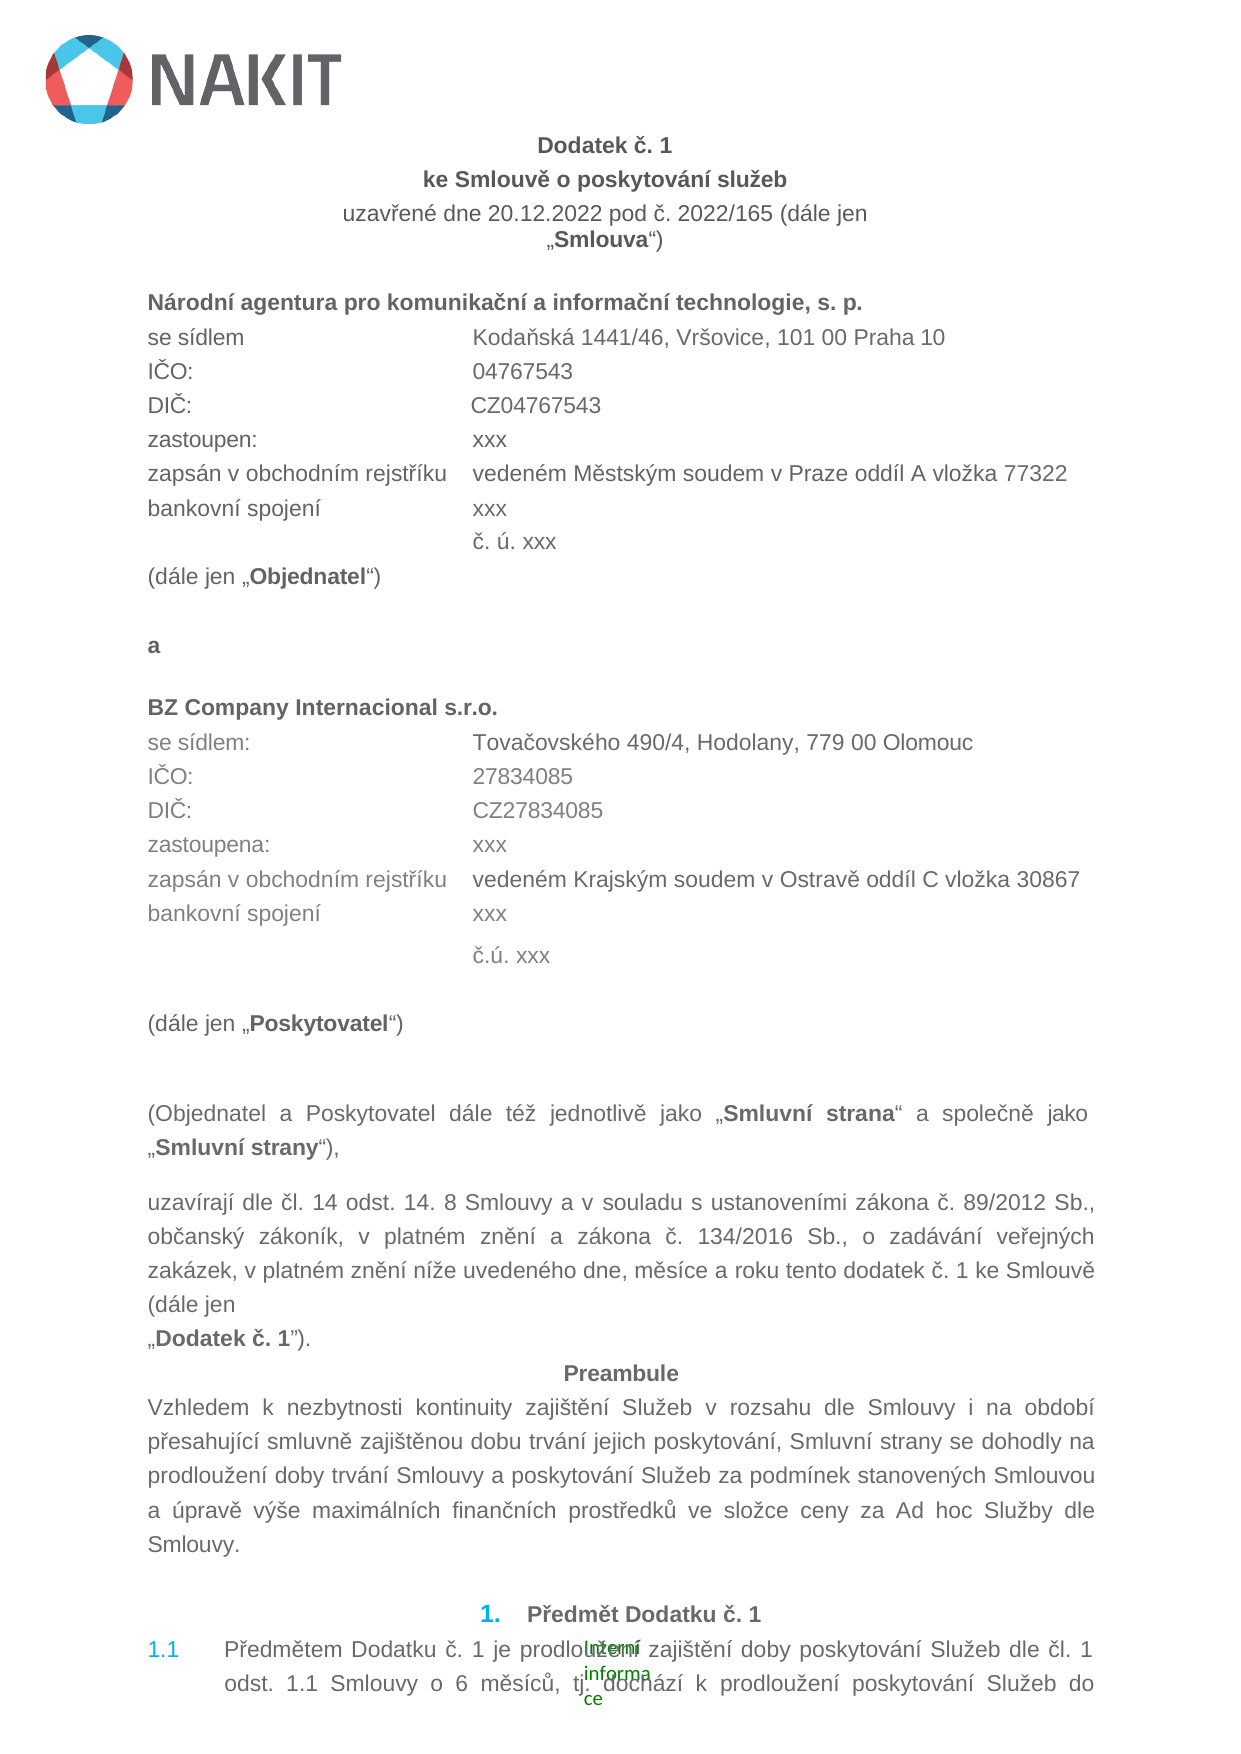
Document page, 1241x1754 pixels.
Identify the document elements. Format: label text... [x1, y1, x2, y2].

text č.ú. xxx [147, 942, 1081, 968]
text uzavřené dne 20.12.2022 pod č. 2022/165 (dále jen „Smlouva“) [281, 200, 929, 253]
text zapsán v obchodním rejstříku vedeném Městským soudem v Praze oddíl A vložka 77322 bankovní spojení xxx [147, 460, 1068, 521]
subtitle Předmět Dodatku č. 1 [480, 1599, 1107, 1628]
subtitle Národní agentura pro komunikační a informační technologie, s. p. [147, 289, 1107, 316]
text Vzhledem k nezbytnosti kontinuity zajištění Služeb v rozsahu dle Smlouvy i na období přesahující smluvně zajištěnou dobu trvání jejich poskytování, Smluvní strany se dohodly na prodloužení doby trvání Smlouvy a poskytování Služeb za podmínek stanovených Smlouvou a úpravě výše maximálních finančních prostředků ve složce ceny za Ad hoc Služby dle Smlouvy. [147, 1394, 1096, 1557]
text IČO: 27834085 [147, 763, 1107, 789]
text ke Smlouvě o poskytování služeb [281, 166, 929, 192]
text „Dodatek č. 1”). [147, 1326, 1107, 1352]
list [147, 1636, 1094, 1696]
text zastoupena: xxx [147, 831, 1107, 858]
text se sídlem Kodaňská 1441/46, Vršovice, 101 00 Praha 10 [147, 323, 1107, 350]
text zastoupen: xxx [147, 426, 1107, 453]
text BZ Company Internacional s.r.o. [147, 694, 1107, 721]
subtitle Preambule [281, 1360, 961, 1386]
text DIČ: CZ27834085 [147, 797, 1107, 823]
text zapsán v obchodním rejstříku vedeném Krajským soudem v Ostravě oddíl C vložka 30867 bankovní spojení xxx [147, 866, 1081, 926]
text (Objednatel a Poskytovatel dále též jednotlivě jako „Smluvní strana“ a společně jako [147, 1099, 1107, 1126]
text (dále jen „Objednatel“) [147, 563, 1107, 589]
text (dále jen „Poskytovatel“) [147, 1010, 1107, 1037]
subtitle Dodatek č. 1 [281, 132, 929, 158]
text IČO: 04767543 [147, 358, 1107, 384]
text „Smluvní strany“), [147, 1134, 1107, 1160]
text č. ú. xxx [472, 529, 1107, 555]
subtitle a [147, 632, 1107, 658]
text DIČ: CZ04767543 [147, 392, 1107, 418]
picture [45, 35, 342, 124]
text se sídlem: Tovačovského 490/4, Hodolany, 779 00 Olomouc [147, 728, 1107, 755]
text uzavírají dle čl. 14 odst. 14. 8 Smlouvy a v souladu s ustanoveními zákona č. 89/2012 Sb., občanský zákoník, v platném znění a zákona č. 134/2016 Sb., o zadávání veřejných zakázek, v platném znění níže uvedeného dne, měsíce a roku tento dodatek č. 1 ke Smlouvě (dále jen [147, 1189, 1095, 1318]
